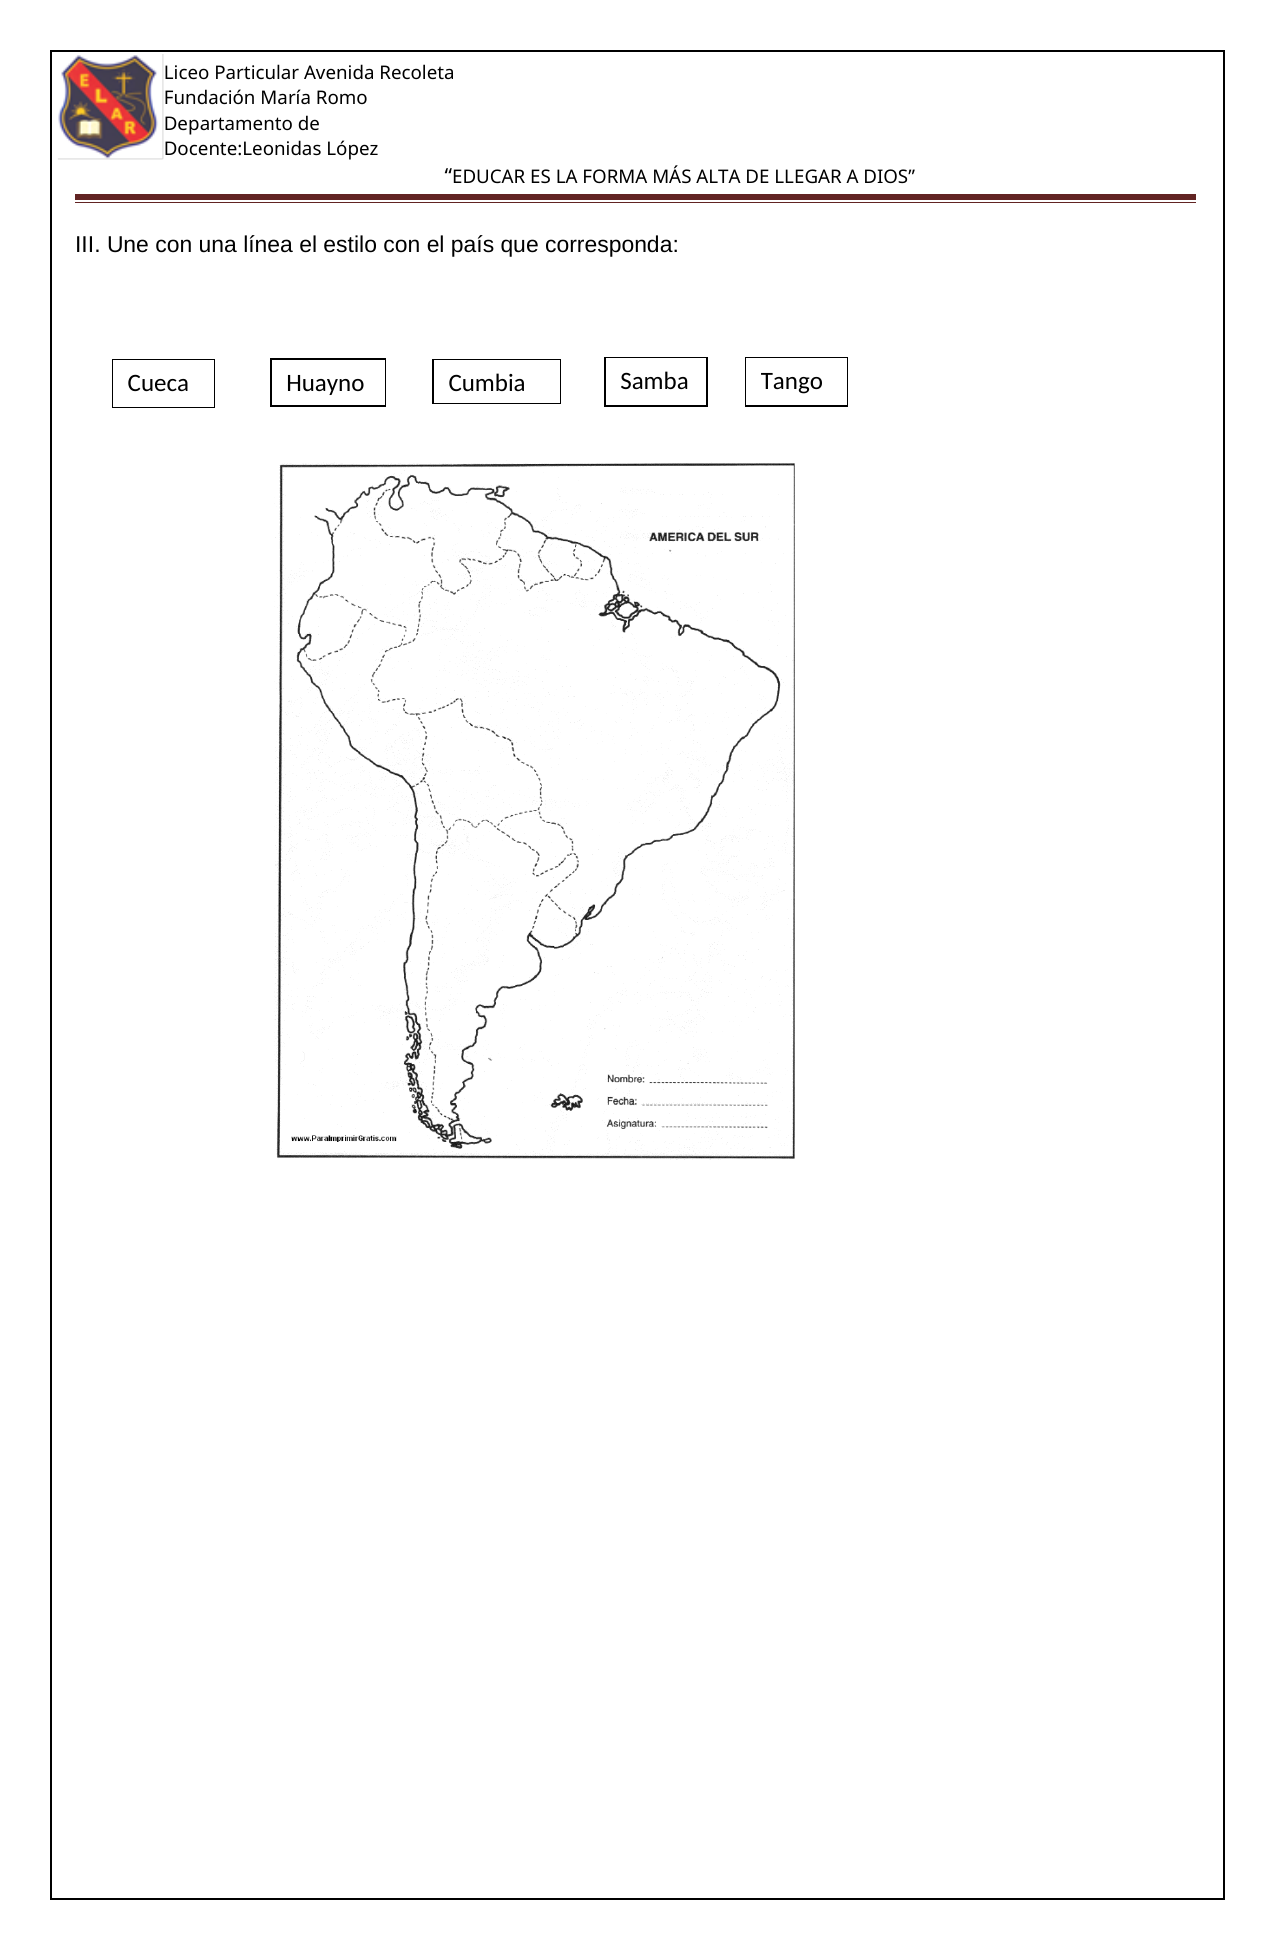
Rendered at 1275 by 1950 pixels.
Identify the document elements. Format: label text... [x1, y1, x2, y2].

picture [57, 54, 164, 161]
picture [272, 457, 795, 1157]
text III. Une con una línea el estilo con el país que corresponda: [75, 231, 1196, 258]
